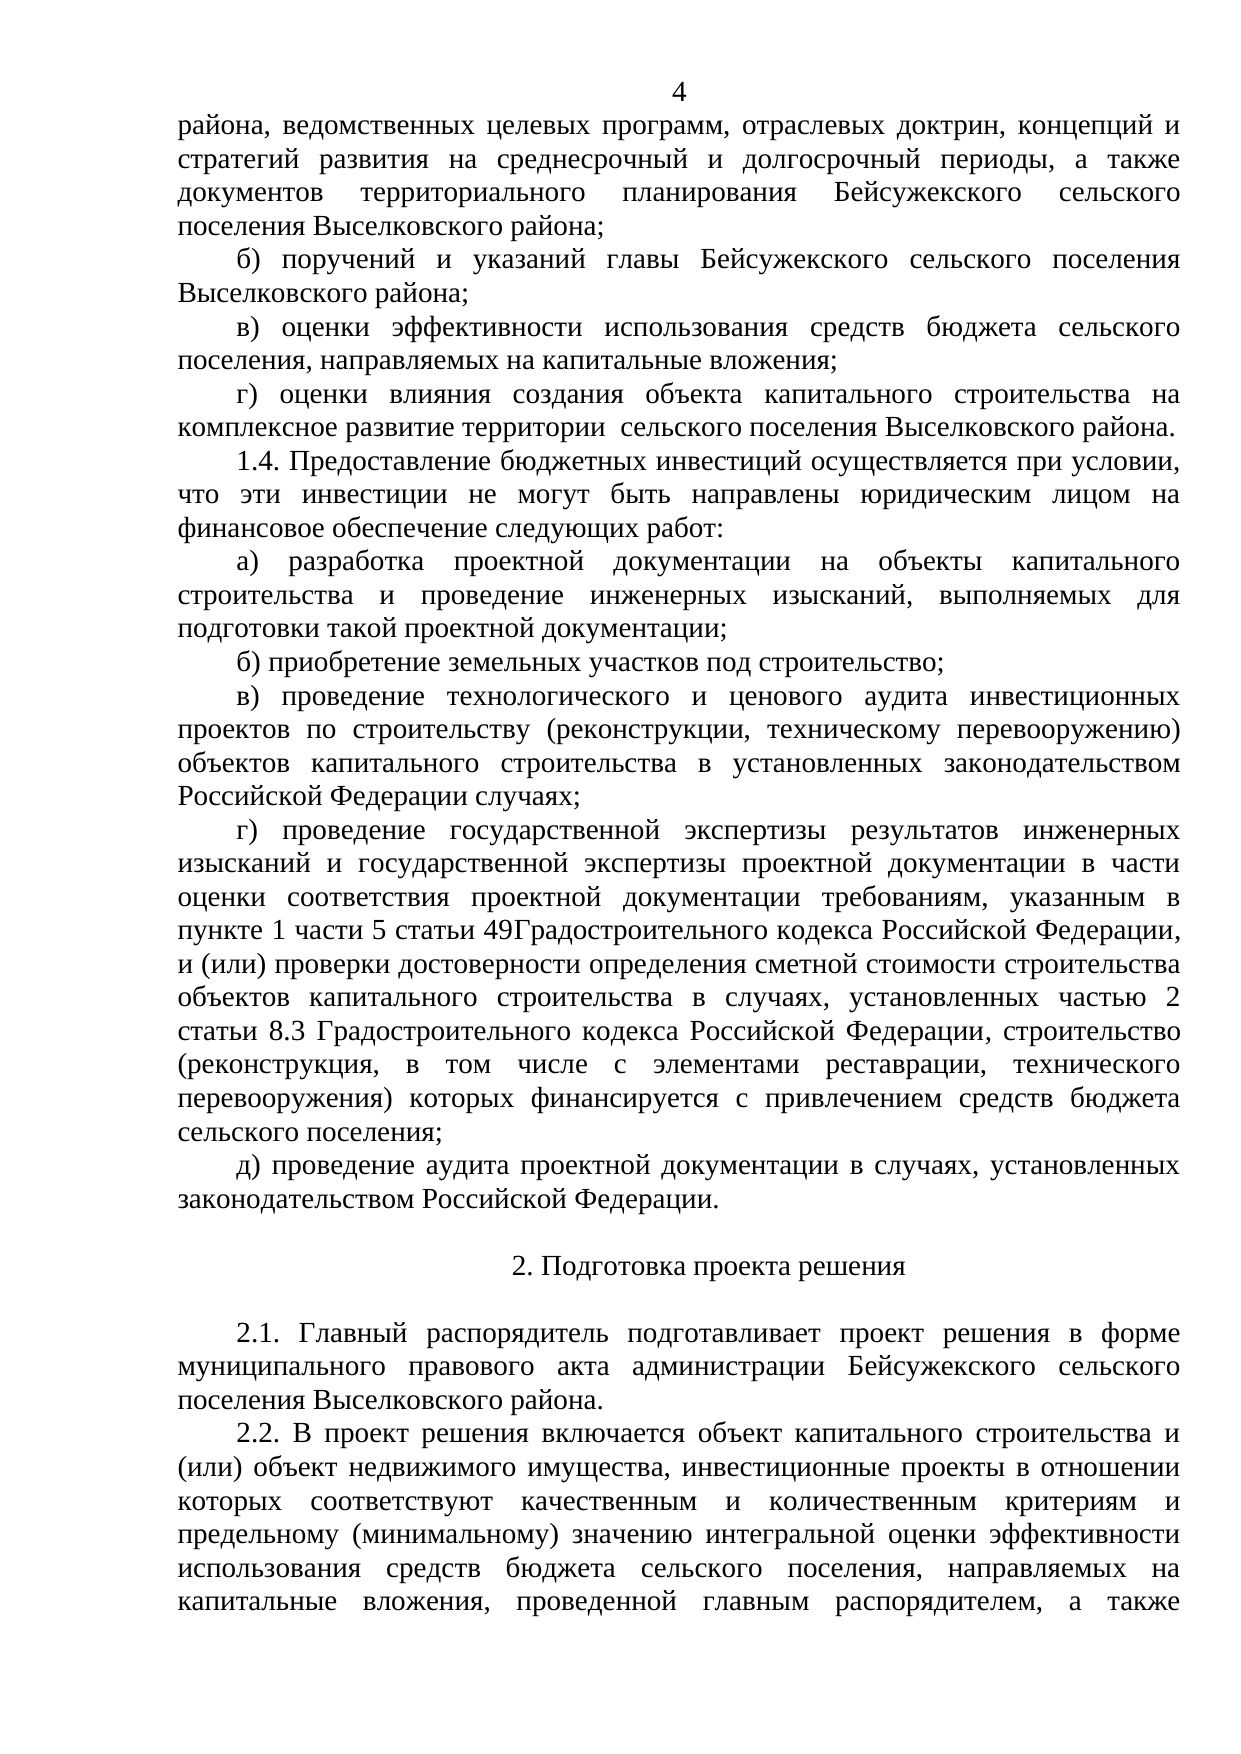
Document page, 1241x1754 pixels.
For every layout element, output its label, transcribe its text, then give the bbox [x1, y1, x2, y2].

text а) разработка проектной документации на объекты капитального строительства и проведение инженерных изысканий, выполняемых для подготовки такой проектной документации; [177, 543, 1181, 644]
text г) оценки влияния создания объекта капитального строительства на комплексное развитие территории сельского поселения Выселковского района. [177, 376, 1181, 443]
text 2.1. Главный распорядитель подготавливает проект решения в форме муниципального правового акта администрации Бейсужекского сельского поселения Выселковского района. [177, 1315, 1181, 1416]
text г) проведение государственной экспертизы результатов инженерных изысканий и государственной экспертизы проектной документации в части оценки соответствия проектной документации требованиям, указанным в пункте 1 части 5 статьи 49Градостроительного кодекса Российской Федерации, и (или) проверки достоверности определения сметной стоимости строительства объектов капитального строительства в случаях, установленных частью 2 статьи 8.3 Градостроительного кодекса Российской Федерации, строительство (реконструкция, в том числе с элементами реставрации, технического перевооружения) которых финансируется с привлечением средств бюджета сельского поселения; [177, 812, 1181, 1147]
text б) приобретение земельных участков под строительство; [177, 644, 1181, 678]
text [177, 1416, 1181, 1617]
text д) проведение аудита проектной документации в случаях, установленных законодательством Российской Федерации. [177, 1147, 1181, 1214]
text 1.4. Предоставление бюджетных инвестиций осуществляется при условии, что эти инвестиции не могут быть направлены юридическим лицом на финансовое обеспечение следующих работ: [177, 443, 1181, 543]
text 2. Подготовка проекта решения [177, 1248, 1181, 1281]
text в) оценки эффективности использования средств бюджета сельского поселения, направляемых на капитальные вложения; [177, 309, 1181, 376]
text в) проведение технологического и ценового аудита инвестиционных проектов по строительству (реконструкции, техническому перевооружению) объектов капитального строительства в установленных законодательством Российской Федерации случаях; [177, 678, 1181, 812]
text б) поручений и указаний главы Бейсужекского сельского поселения Выселковского района; [177, 242, 1181, 309]
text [177, 107, 1181, 242]
